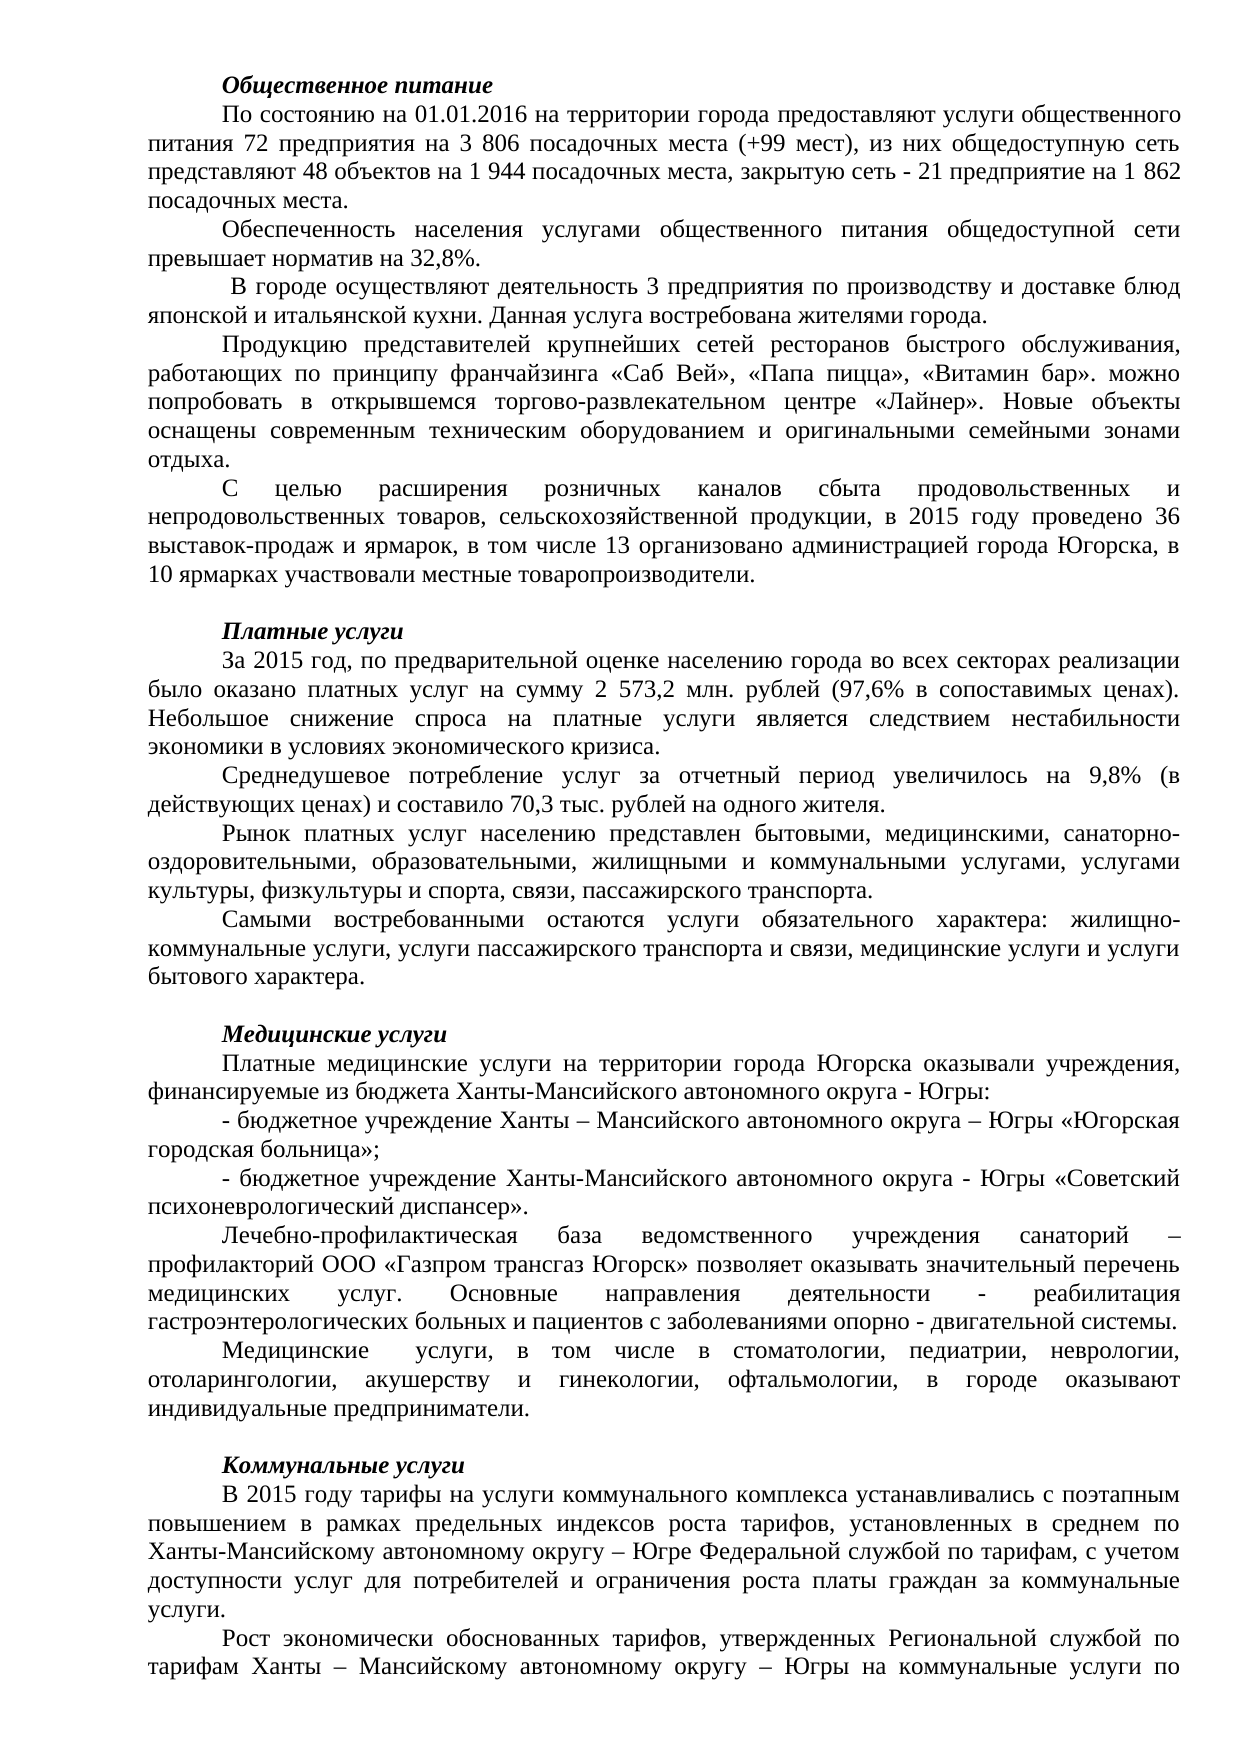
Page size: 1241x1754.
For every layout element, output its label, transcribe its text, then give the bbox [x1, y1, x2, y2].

text Платные услуги [148, 616, 1181, 645]
text Медицинские услуги [148, 1019, 1181, 1048]
text По состоянию на 01.01.2016 на территории города предоставляют услуги общественного питания 72 предприятия на 3 806 посадочных места (+99 мест), из них общедоступную сеть представляют 48 объектов на 1 944 посадочных места, закрытую сеть - 21 предприятие на 1 862 посадочных места. [148, 99, 1181, 214]
text В городе осуществляют деятельность 3 предприятия по производству и доставке блюд японской и итальянской кухни. Данная услуга востребована жителями города. [148, 271, 1181, 329]
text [148, 1623, 1181, 1680]
text Общественное питание [148, 70, 1181, 99]
text В 2015 году тарифы на услуги коммунального комплекса устанавливались с поэтапным повышением в рамках предельных индексов роста тарифов, установленных в среднем по Ханты-Мансийскому автономному округу – Югре Федеральной службой по тарифам, с учетом доступности услуг для потребителей и ограничения роста платы граждан за коммунальные услуги. [148, 1479, 1181, 1623]
text Обеспеченность населения услугами общественного питания общедоступной сети превышает норматив на 32,8%. [148, 214, 1181, 271]
text Самыми востребованными остаются услуги обязательного характера: жилищно-коммунальные услуги, услуги пассажирского транспорта и связи, медицинские услуги и услуги бытового характера. [148, 904, 1181, 990]
text - бюджетное учреждение Ханты – Мансийского автономного округа – Югры «Югорская городская больница»; [148, 1105, 1181, 1163]
text Медицинские услуги, в том числе в стоматологии, педиатрии, неврологии, отоларингологии, акушерству и гинекологии, офтальмологии, в городе оказывают индивидуальные предприниматели. [148, 1335, 1181, 1421]
text Рынок платных услуг населению представлен бытовыми, медицинскими, санаторно- оздоровительными, образовательными, жилищными и коммунальными услугами, услугами культуры, физкультуры и спорта, связи, пассажирского транспорта. [148, 818, 1181, 904]
text Среднедушевое потребление услуг за отчетный период увеличилось на 9,8% (в действующих ценах) и составило 70,3 тыс. рублей на одного жителя. [148, 760, 1181, 818]
text Лечебно-профилактическая база ведомственного учреждения санаторий – профилакторий ООО «Газпром трансгаз Югорск» позволяет оказывать значительный перечень медицинских услуг. Основные направления деятельности - реабилитация гастроэнтерологических больных и пациентов с заболеваниями опорно - двигательной системы. [148, 1220, 1181, 1335]
text Платные медицинские услуги на территории города Югорска оказывали учреждения, финансируемые из бюджета Ханты-Мансийского автономного округа - Югры: [148, 1048, 1181, 1105]
text Продукцию представителей крупнейших сетей ресторанов быстрого обслуживания, работающих по принципу франчайзинга «Саб Вей», «Папа пицца», «Витамин бар». можно попробовать в открывшемся торгово-развлекательном центре «Лайнер». Новые объекты оснащены современным техническим оборудованием и оригинальными семейными зонами отдыха. [148, 329, 1181, 473]
text С целью расширения розничных каналов сбыта продовольственных и непродовольственных товаров, сельскохозяйственной продукции, в 2015 году проведено 36 выставок-продаж и ярмарок, в том числе 13 организовано администрацией города Югорска, в 10 ярмарках участвовали местные товаропроизводители. [148, 473, 1181, 588]
text За 2015 год, по предварительной оценке населению города во всех секторах реализации было оказано платных услуг на сумму 2 573,2 млн. рублей (97,6% в сопоставимых ценах). Небольшое снижение спроса на платные услуги является следствием нестабильности экономики в условиях экономического кризиса. [148, 645, 1181, 760]
text Коммунальные услуги [148, 1450, 1181, 1479]
text - бюджетное учреждение Ханты-Мансийского автономного округа - Югры «Советский психоневрологический диспансер». [148, 1163, 1181, 1220]
